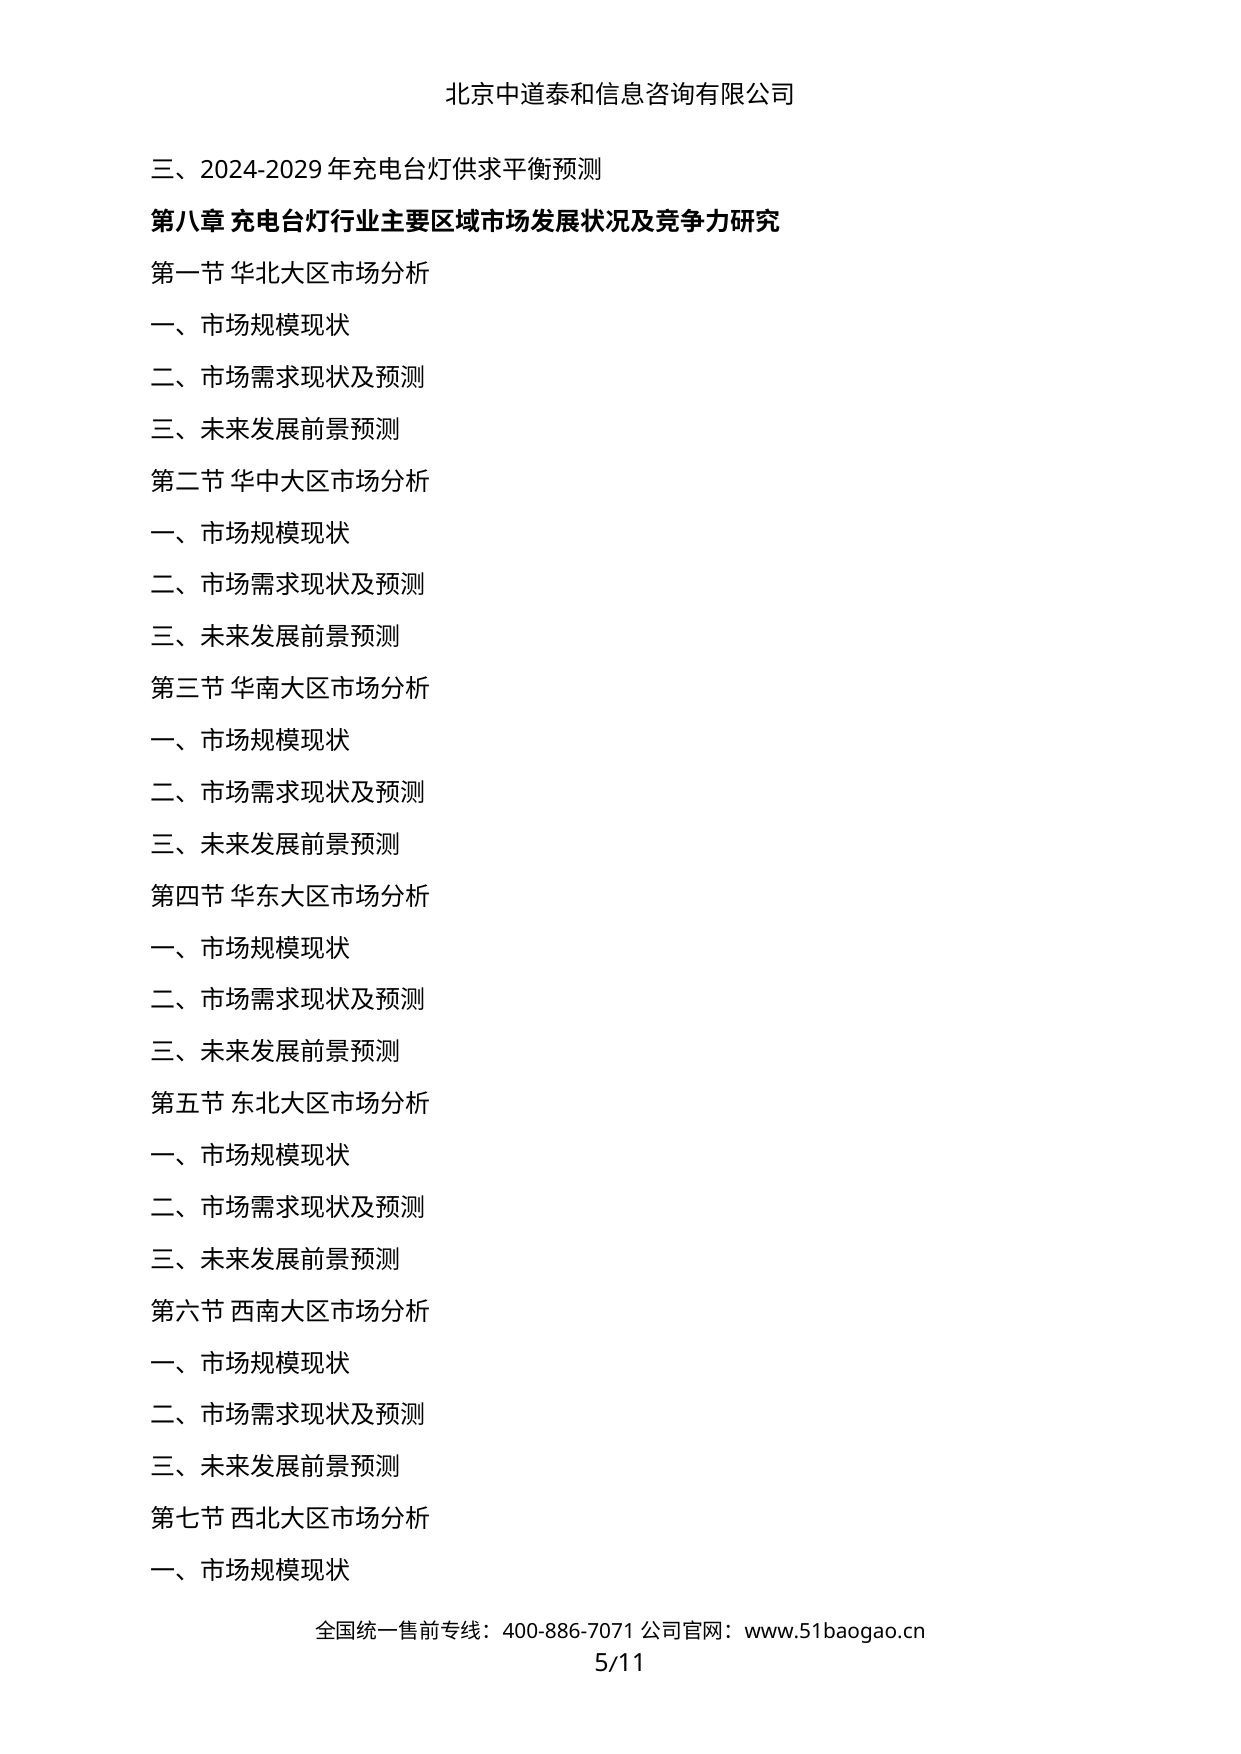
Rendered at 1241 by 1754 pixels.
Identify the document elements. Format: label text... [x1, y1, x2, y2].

text 三、未来发展前景预测 [150, 1032, 1090, 1068]
text 第二节 华中大区市场分析 [150, 461, 1090, 497]
text 第七节 西北大区市场分析 [150, 1499, 1090, 1535]
text 一、市场规模现状 [150, 928, 1090, 964]
text 第五节 东北大区市场分析 [150, 1084, 1090, 1120]
text 二、市场需求现状及预测 [150, 1187, 1090, 1224]
text 一、市场规模现状 [150, 1343, 1090, 1379]
text 三、未来发展前景预测 [150, 617, 1090, 653]
text 第一节 华北大区市场分析 [150, 254, 1090, 290]
text 二、市场需求现状及预测 [150, 980, 1090, 1016]
text 一、市场规模现状 [150, 513, 1090, 549]
text 一、市场规模现状 [150, 306, 1090, 342]
text 三、未来发展前景预测 [150, 824, 1090, 861]
text 一、市场规模现状 [150, 721, 1090, 757]
text 三、未来发展前景预测 [150, 409, 1090, 446]
text 二、市场需求现状及预测 [150, 1395, 1090, 1431]
text 二、市场需求现状及预测 [150, 772, 1090, 809]
text 第六节 西南大区市场分析 [150, 1291, 1090, 1327]
text 第四节 华东大区市场分析 [150, 876, 1090, 912]
text 第八章 充电台灯行业主要区域市场发展状况及竞争力研究 [150, 202, 1090, 238]
text 二、市场需求现状及预测 [150, 565, 1090, 601]
text 一、市场规模现状 [150, 1551, 1090, 1587]
text 三、未来发展前景预测 [150, 1239, 1090, 1276]
text 第三节 华南大区市场分析 [150, 669, 1090, 705]
text 一、市场规模现状 [150, 1136, 1090, 1172]
text 三、未来发展前景预测 [150, 1447, 1090, 1483]
text 三、2024-2029年充电台灯供求平衡预测 [150, 150, 1090, 186]
text 二、市场需求现状及预测 [150, 357, 1090, 394]
